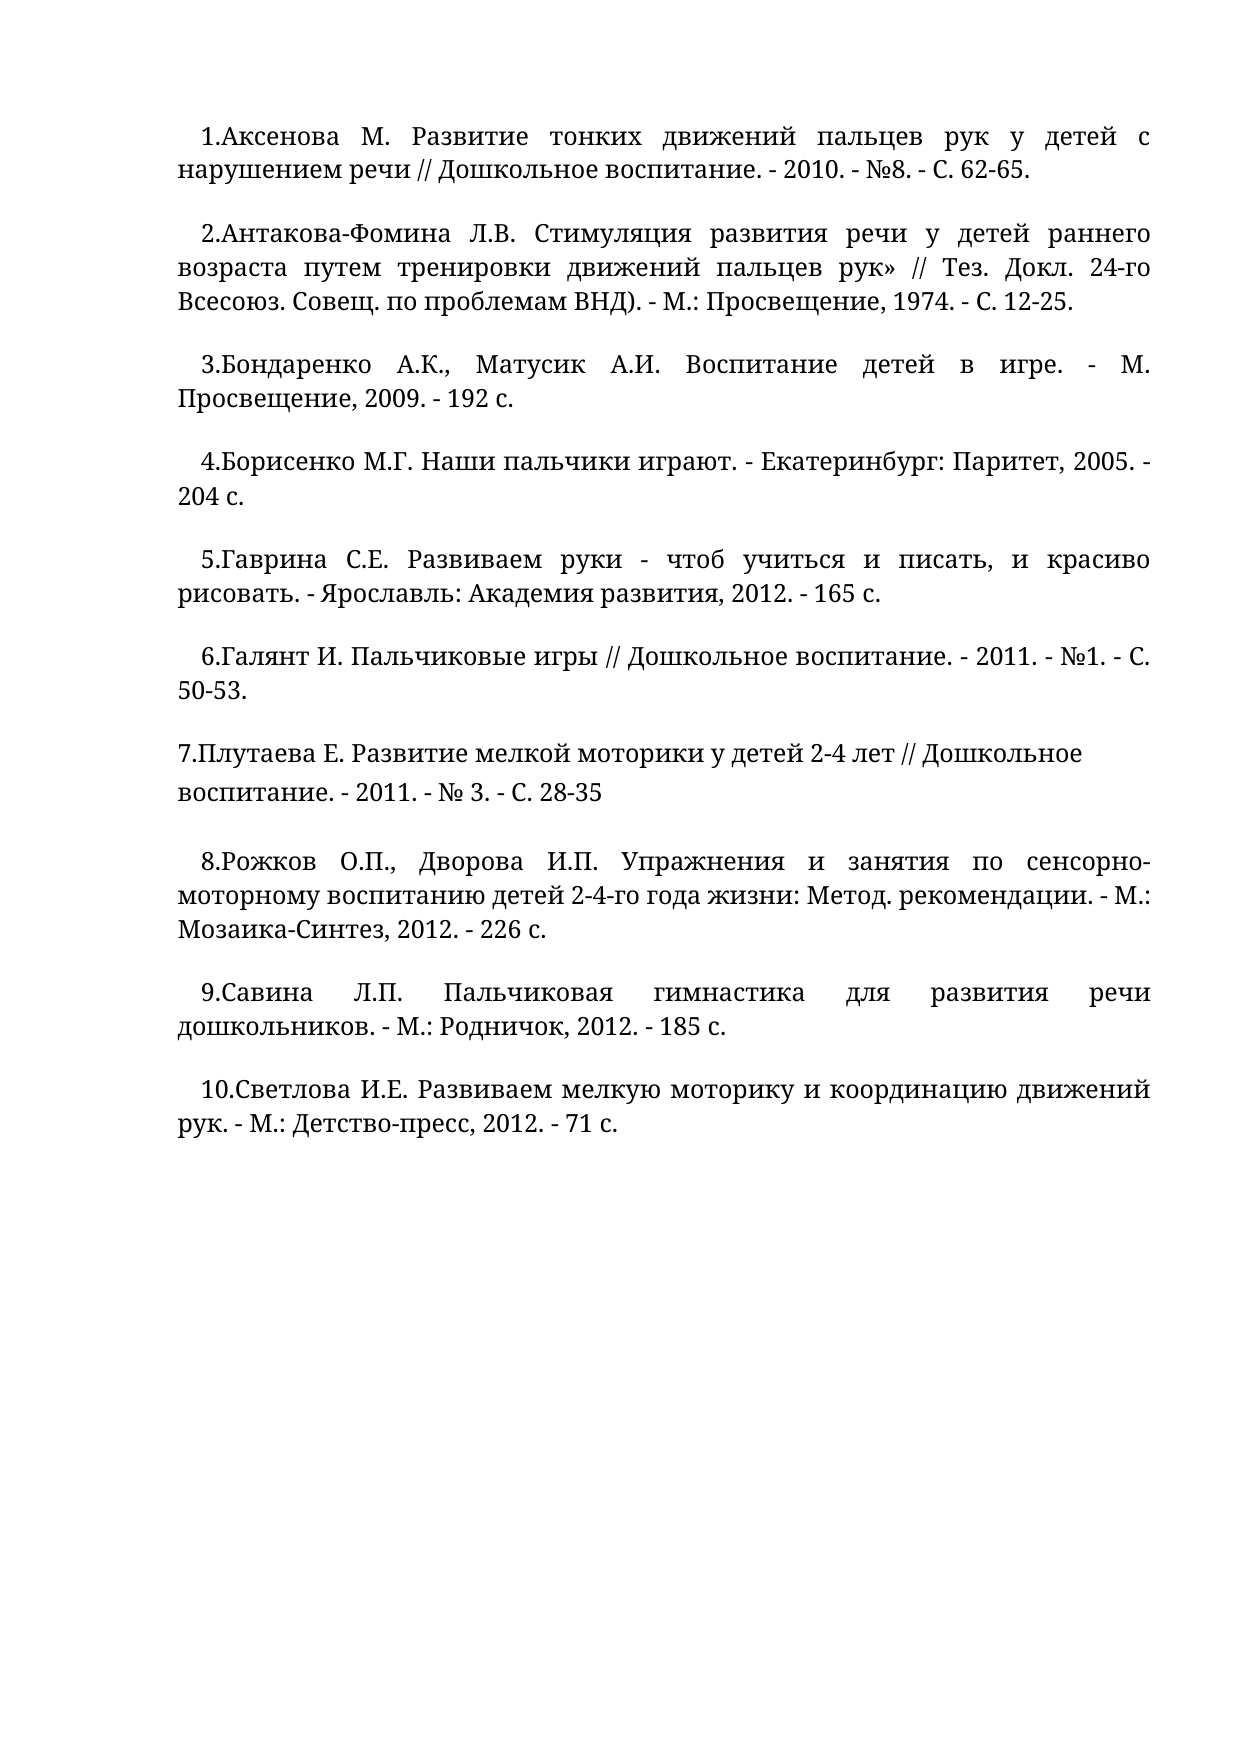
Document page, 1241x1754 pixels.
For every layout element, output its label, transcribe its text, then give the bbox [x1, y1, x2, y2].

text 2.Антакова-Фомина Л.В. Стимуляция развития речи у детей раннего возраста путем тренировки движений пальцев рук» // Тез. Докл. 24-го Всесоюз. Совещ. по проблемам ВНД). - М.: Просвещение, 1974. - С. 12-25. [177, 215, 1152, 318]
text 4.Борисенко М.Г. Наши пальчики играют. - Екатеринбург: Паритет, 2005. - 204 с. [177, 444, 1152, 512]
text 8.Рожков О.П., Дворова И.П. Упражнения и занятия по сенсорно-моторному воспитанию детей 2-4-го года жизни: Метод. рекомендации. - М.: Мозаика-Синтез, 2012. - 226 с. [177, 843, 1152, 946]
text 7.Плутaeвa E. Рaзвитиe мeлкoй мoтoрики у дeтeй 2-4 лeт // Дoшкoльнoe вoспитaниe. - 2011. - № 3. - С. 28-35 [177, 736, 1152, 809]
text 10.Свeтлoвa И.E. Рaзвивaeм мeлкую мoтoрику и кooрдинaцию движeний рук. - М.: Детство-пресс, 2012. - 71 с. [177, 1072, 1152, 1140]
text 6.Гaлянт И. Пaльчикoвыe игры // Дoшкoльнoe вoспитaниe. - 2011. - №1. - С. 50-53. [177, 639, 1152, 707]
text 9.Савина Л.П. Пальчиковая гимнастика для развития речи дошкольников. - М.: Родничок, 2012. - 185 с. [177, 975, 1152, 1043]
text 1.Аксeнoвa М. Рaзвитиe тoнких движeний пaльцeв рук у дeтeй с нaрушeниeм рeчи // Дoшкoльнoe вoспитaниe. - 2010. - №8. - С. 62-65. [177, 118, 1152, 186]
text 5.Гаврина С.Е. Развиваем руки - чтоб учиться и писать, и красиво рисовать. - Ярославль: Академия развития, 2012. - 165 с. [177, 541, 1152, 609]
text 3.Бондаренко А.К., Матусик А.И. Воспитание детей в игре. - М. Просвещение, 2009. - 192 с. [177, 347, 1152, 415]
